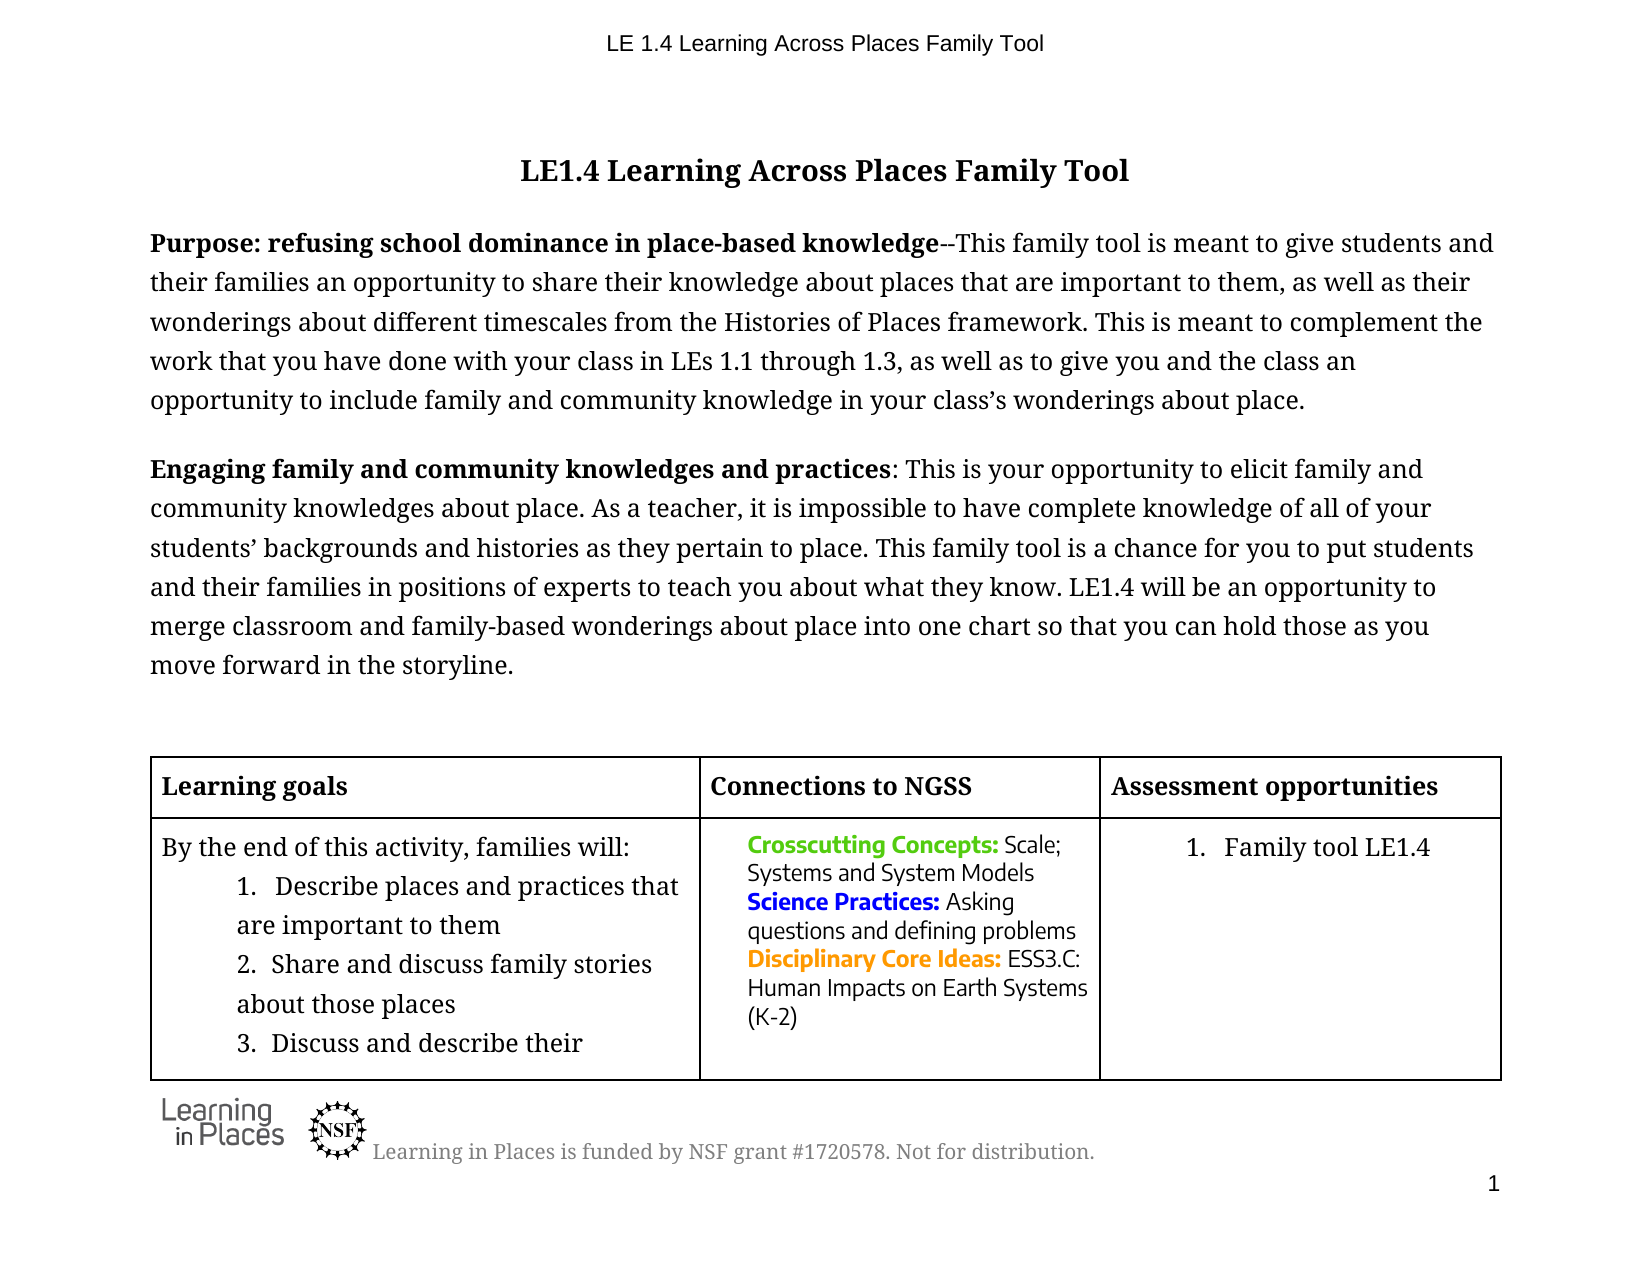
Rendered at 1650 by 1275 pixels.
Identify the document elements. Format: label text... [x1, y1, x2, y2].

picture [155, 1081, 293, 1160]
table_header Assessment opportunities [1101, 758, 1500, 817]
table_header Learning goals [152, 758, 699, 817]
table_cell 1. Family tool LE1.4 [1101, 819, 1500, 1079]
picture [308, 1101, 367, 1160]
text LE1.4 Learning Across Places Family Tool [150, 150, 1500, 190]
table_header Connections to NGSS [701, 758, 1099, 817]
text Purpose: refusing school dominance in place-based knowledge--This family tool is meant to give students and their families an opportunity to share their knowledge about places that are important to them, as well as their wonderings about different timescales from the Histories of Places framework. This is meant to complement the work that you have done with your class in LEs 1.1 through 1.3, as well as to give you and the class an opportunity to include family and community knowledge in your class’s wonderings about place. [150, 226, 1500, 417]
text Engaging family and community knowledges and practices: This is your opportunity to elicit family and community knowledges about place. As a teacher, it is impossible to have complete knowledge of all of your students’ backgrounds and histories as they pertain to place. This family tool is a chance for you to put students and their families in positions of experts to teach you about what they know. LE1.4 will be an opportunity to merge classroom and family-based wonderings about place into one chart so that you can hold those as you move forward in the storyline. [150, 452, 1500, 682]
